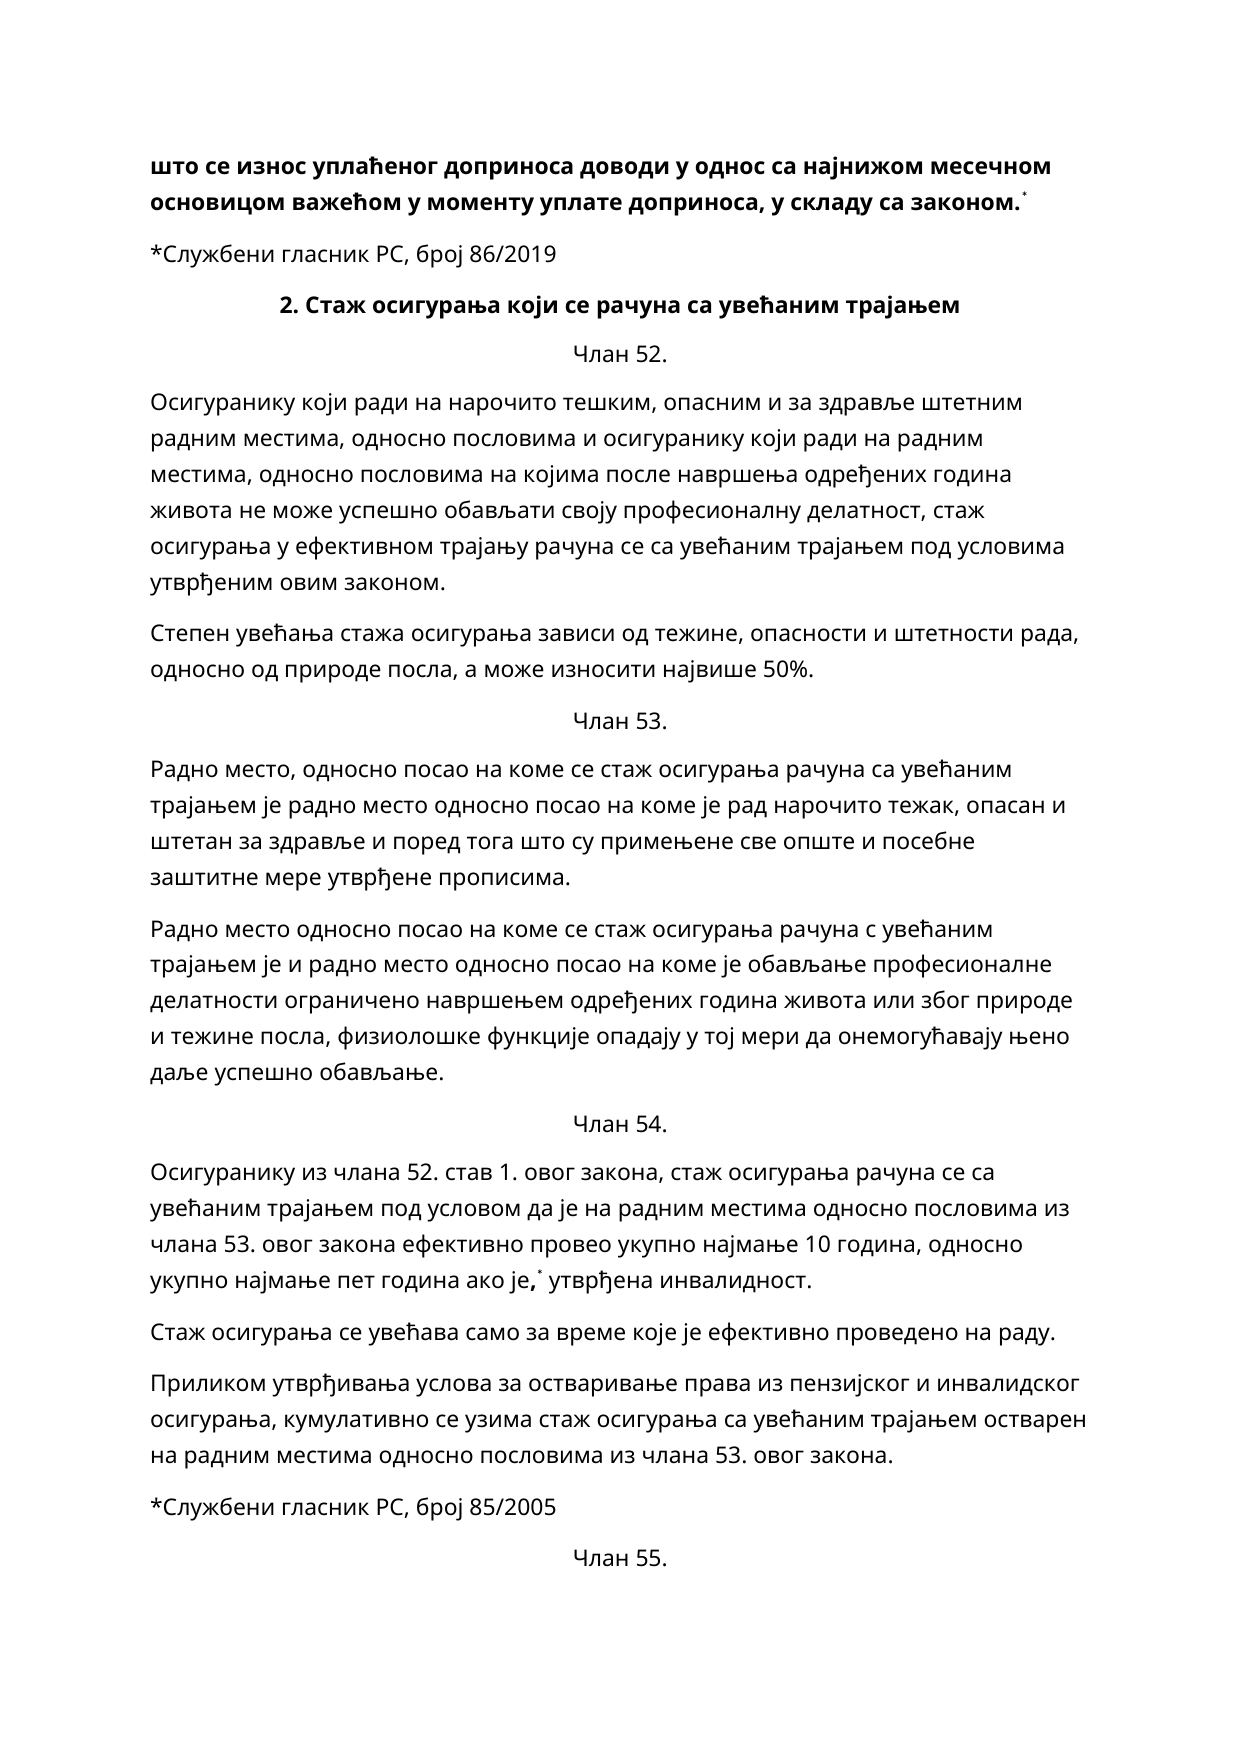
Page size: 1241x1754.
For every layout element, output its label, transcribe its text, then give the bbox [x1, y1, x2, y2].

text *Службени гласник РС, број 85/2005 [150, 1491, 1090, 1522]
text Члан 54. [150, 1108, 1090, 1139]
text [150, 150, 1090, 217]
text Осигуранику који ради на нарочито тешким, опасним и за здравље штетним радним местима, односно пословима и осигуранику који ради на радним местима, односно пословима на којима после навршења одређених година живота не може успешно обављати своју професионалну делатност, стаж осигурања у ефективном трајању рачуна се са увећаним трајањем под условима утврђеним овим законом. [150, 386, 1090, 597]
text Члан 52. [150, 337, 1090, 369]
text Радно место односно посао на коме се стаж осигурања рачуна с увећаним трајањем је и радно место односно посао на коме је обављање професионалне делатности ограничено навршењем одређених година живота или због природе и тежине посла, физиолошке функције опадају у тој мери да онемогућавају њено даље успешно обављање. [150, 912, 1090, 1087]
text Осигуранику из члана 52. став 1. овог закона, стаж осигурања рачуна се са увећаним трајањем под условом да је на радним местима односно пословима из члана 53. овог закона ефективно провео укупно најмање 10 година, односно укупно најмање пет година ако је,* утврђена инвалидност. [150, 1156, 1090, 1295]
text *Службени гласник РС, број 86/2019 [150, 237, 1090, 269]
text Радно место, односно посао на коме се стаж осигурања рачуна са увећаним трајањем је радно место односно посао на коме је рад нарочито тежак, опасан и штетан за здравље и поред тога што су примењене све опште и посебне заштитне мере утврђене прописима. [150, 753, 1090, 892]
text Члан 55. [150, 1542, 1090, 1573]
text Приликом утврђивања услова за остваривање права из пензијског и инвалидског осигурања, кумулативно се узима стаж осигурања са увећаним трајањем остварен на радним местима односно пословима из члана 53. овог закона. [150, 1367, 1090, 1470]
text Стаж осигурања се увећава само за време које је ефективно проведено на раду. [150, 1316, 1090, 1347]
text 2. Стаж осигурања који се рачуна са увећаним трајањем [150, 289, 1090, 320]
text Члан 53. [150, 705, 1090, 736]
text Степен увећања стажа осигурања зависи од тежине, опасности и штетности рада, односно од природе посла, а може износити највише 50%. [150, 617, 1090, 684]
